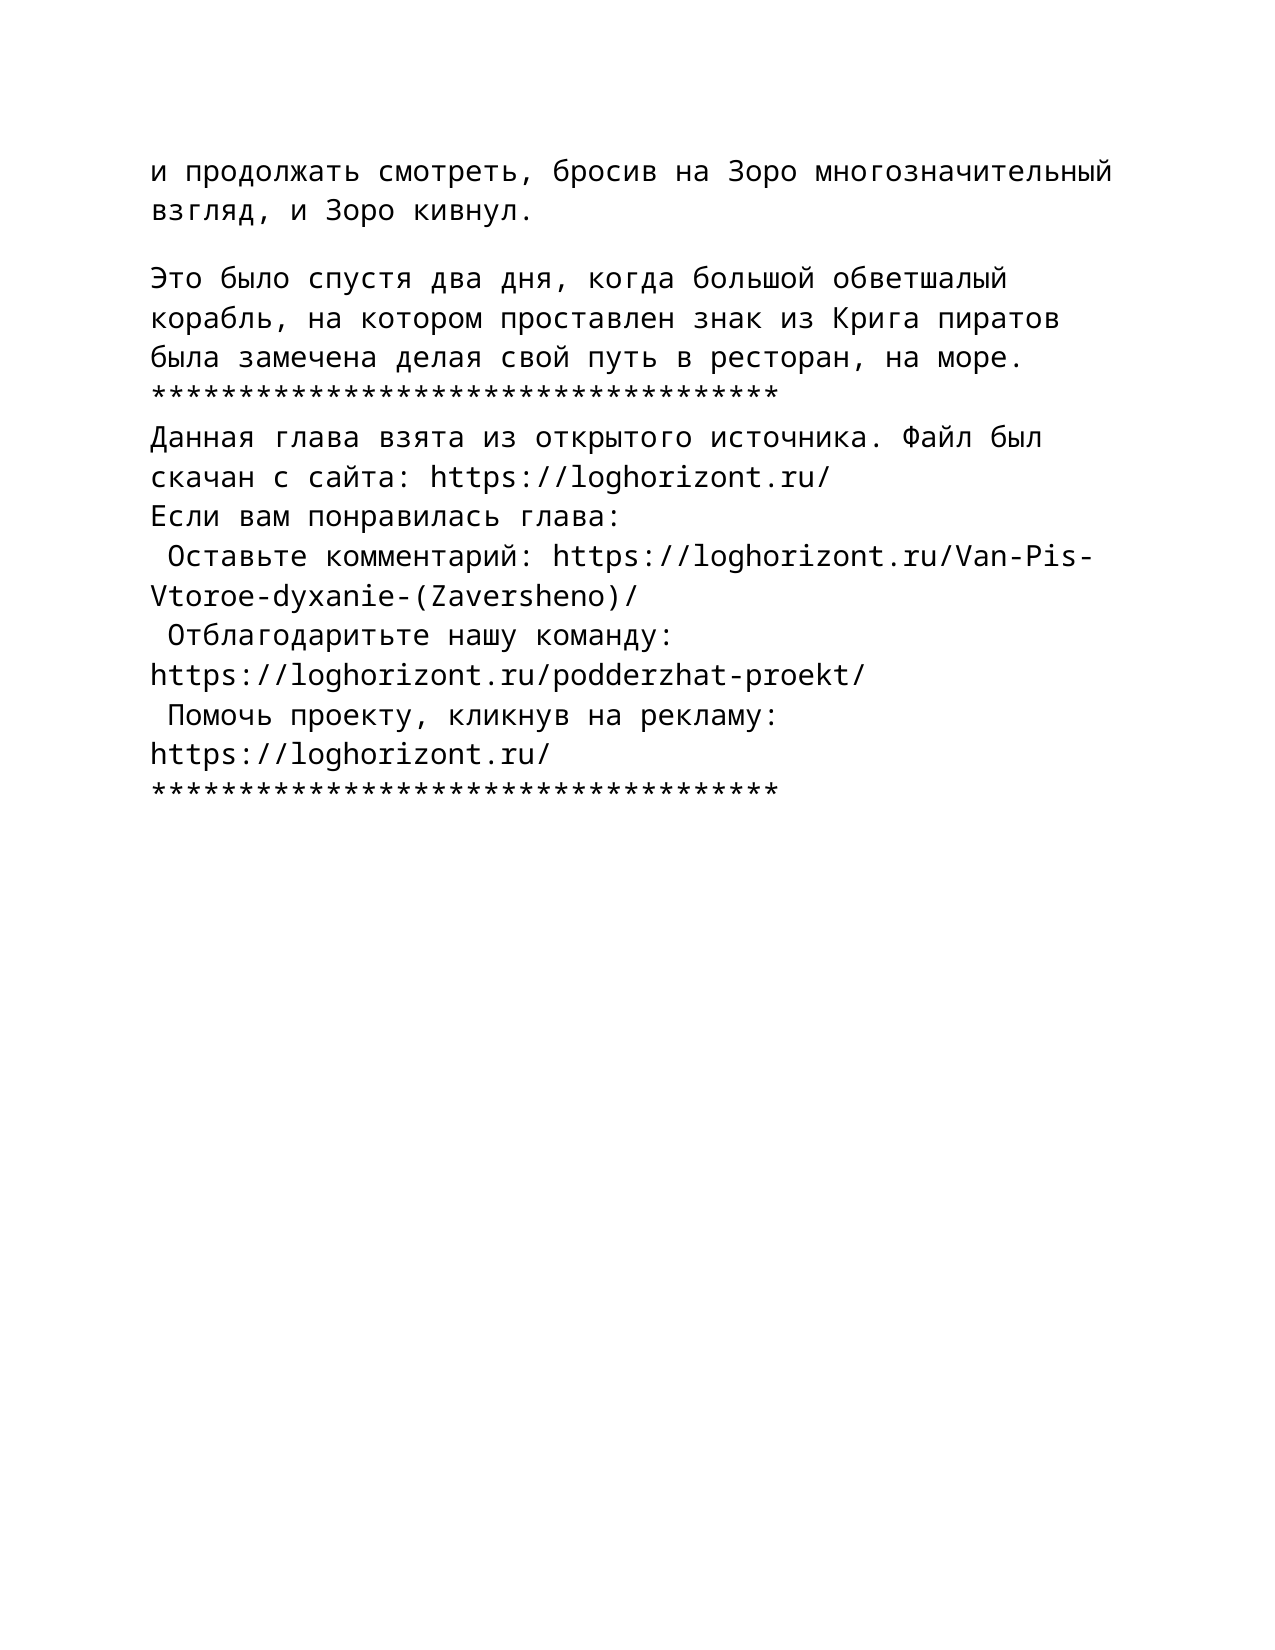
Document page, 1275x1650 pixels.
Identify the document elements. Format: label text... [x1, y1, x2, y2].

text ************************************ [150, 773, 1125, 813]
text Помочь проекту, кликнув на рекламу: https://loghorizont.ru/ [150, 694, 1125, 773]
text Оставьте комментарий: https://loghorizont.ru/Van-Pis-Vtoroe-dyxanie-(Zaversheno)/ [150, 535, 1125, 614]
text ************************************ [150, 376, 1125, 416]
text Данная глава взята из открытого источника. Файл был скачан с сайта: https://loghorizont.ru/ [150, 416, 1125, 496]
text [150, 150, 1125, 229]
text Это было спустя два дня, когда большой обветшалый корабль, на котором проставлен знак из Крига пиратов была замечена делая свой путь в ресторан, на море. [150, 257, 1125, 376]
text Если вам понравилась глава: [150, 496, 1125, 535]
text Отблагодаритьте нашу команду: https://loghorizont.ru/podderzhat-proekt/ [150, 614, 1125, 694]
